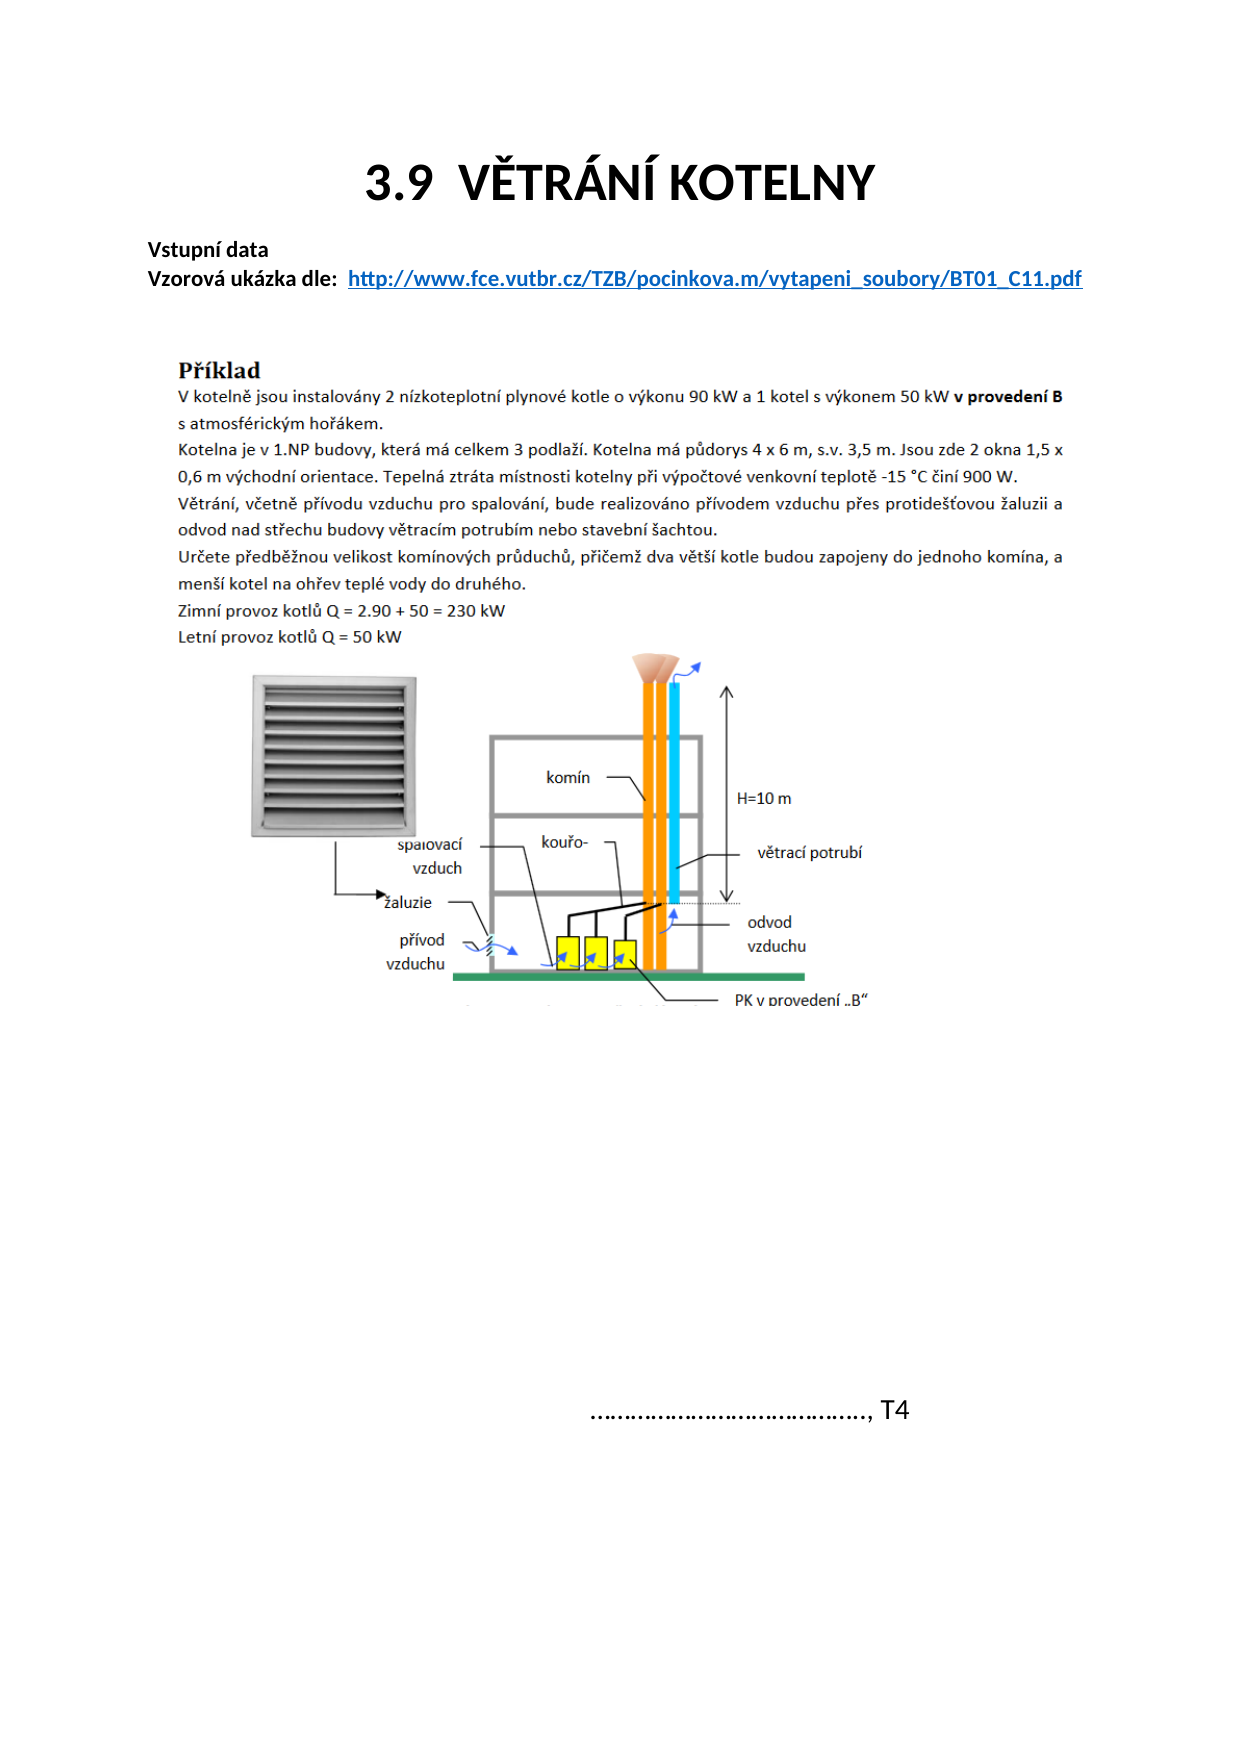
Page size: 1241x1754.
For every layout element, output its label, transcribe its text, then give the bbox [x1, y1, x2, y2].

picture [147, 347, 1093, 1006]
text ………………………………….., T4 [148, 1391, 1093, 1427]
text Vzorová ukázka dle: http://www.fce.vutbr.cz/TZB/pocinkova.m/vytapeni_soubory/BT01_C11.pdf [148, 264, 1093, 292]
text Vstupní data [148, 236, 1093, 264]
text 3.9 VĚTRÁNÍ KOTELNY [148, 148, 1093, 214]
